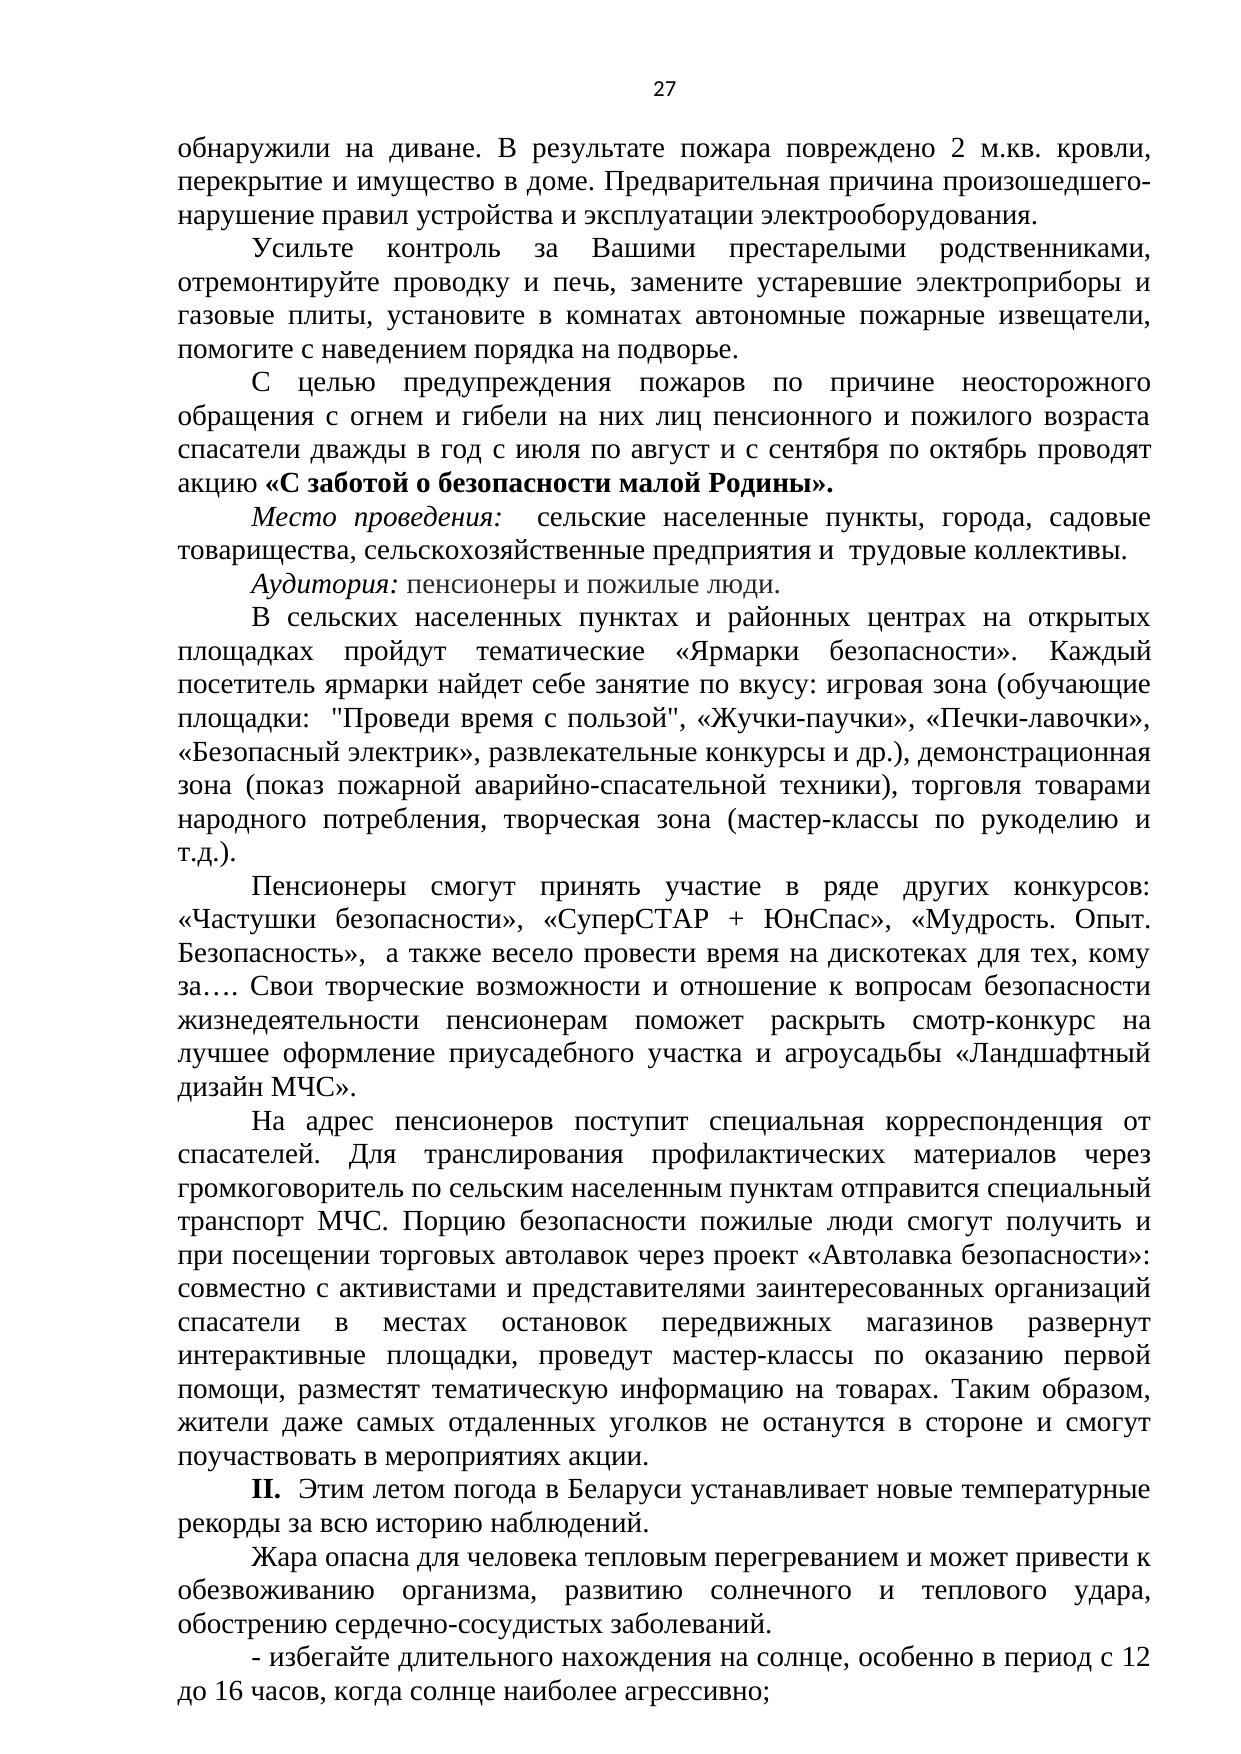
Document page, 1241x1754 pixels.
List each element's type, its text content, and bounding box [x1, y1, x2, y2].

text Усильте контроль за Вашими престарелыми родственниками, отремонтируйте проводку и печь, замените устаревшие электроприборы и газовые плиты, установите в комнатах автономные пожарные извещатели, помогите с наведением порядка на подворье. [177, 230, 1152, 364]
text В сельских населенных пунктах и районных центрах на открытых площадках пройдут тематические «Ярмарки безопасности». Каждый посетитель ярмарки найдет себе занятие по вкусу: игровая зона (обучающие площадки: "Проведи время с пользой", «Жучки-паучки», «Печки-лавочки», «Безопасный электрик», развлекательные конкурсы и др.), демонстрационная зона (показ пожарной аварийно-спасательной техники), торговля товарами народного потребления, творческая зона (мастер-классы по рукоделию и т.д.). [177, 599, 1152, 868]
text Пенсионеры смогут принять участие в ряде других конкурсов: «Частушки безопасности», «СуперСТАР + ЮнСпас», «Мудрость. Опыт. Безопасность», а также весело провести время на дискотеках для тех, кому за…. Свои творческие возможности и отношение к вопросам безопасности жизнедеятельности пенсионерам поможет раскрыть смотр-конкурс на лучшее оформление приусадебного участка и агроусадьбы «Ландшафтный дизайн МЧС». [177, 868, 1152, 1103]
text Место проведения: сельские населенные пункты, города, садовые товарищества, сельскохозяйственные предприятия и трудовые коллективы. [177, 499, 1152, 566]
subtitle II. Этим летом погода в Беларуси устанавливает новые температурные рекорды за всю историю наблюдений. [177, 1472, 1152, 1539]
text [177, 130, 1152, 230]
text Жара опасна для человека тепловым перегреванием и может привести к обезвоживанию организма, развитию солнечного и теплового удара, обострению сердечно-сосудистых заболеваний. [177, 1539, 1152, 1639]
text Аудитория: пенсионеры и пожилые люди. [177, 566, 1152, 599]
text С целью предупреждения пожаров по причине неосторожного обращения с огнем и гибели на них лиц пенсионного и пожилого возраста спасатели дважды в год с июля по август и с сентября по октябрь проводят акцию «С заботой о безопасности малой Родины». [177, 364, 1152, 499]
text - избегайте длительного нахождения на солнце, особенно в период с 12 до 16 часов, когда солнце наиболее агрессивно; [177, 1639, 1152, 1706]
text На адрес пенсионеров поступит специальная корреспонденция от спасателей. Для транслирования профилактических материалов через громкоговоритель по сельским населенным пунктам отправится специальный транспорт МЧС. Порцию безопасности пожилые люди смогут получить и при посещении торговых автолавок через проект «Автолавка безопасности»: совместно с активистами и представителями заинтересованных организаций спасатели в местах остановок передвижных магазинов развернут интерактивные площадки, проведут мастер-классы по оказанию первой помощи, разместят тематическую информацию на товарах. Таким образом, жители даже самых отдаленных уголков не останутся в стороне и смогут поучаствовать в мероприятиях акции. [177, 1103, 1152, 1472]
